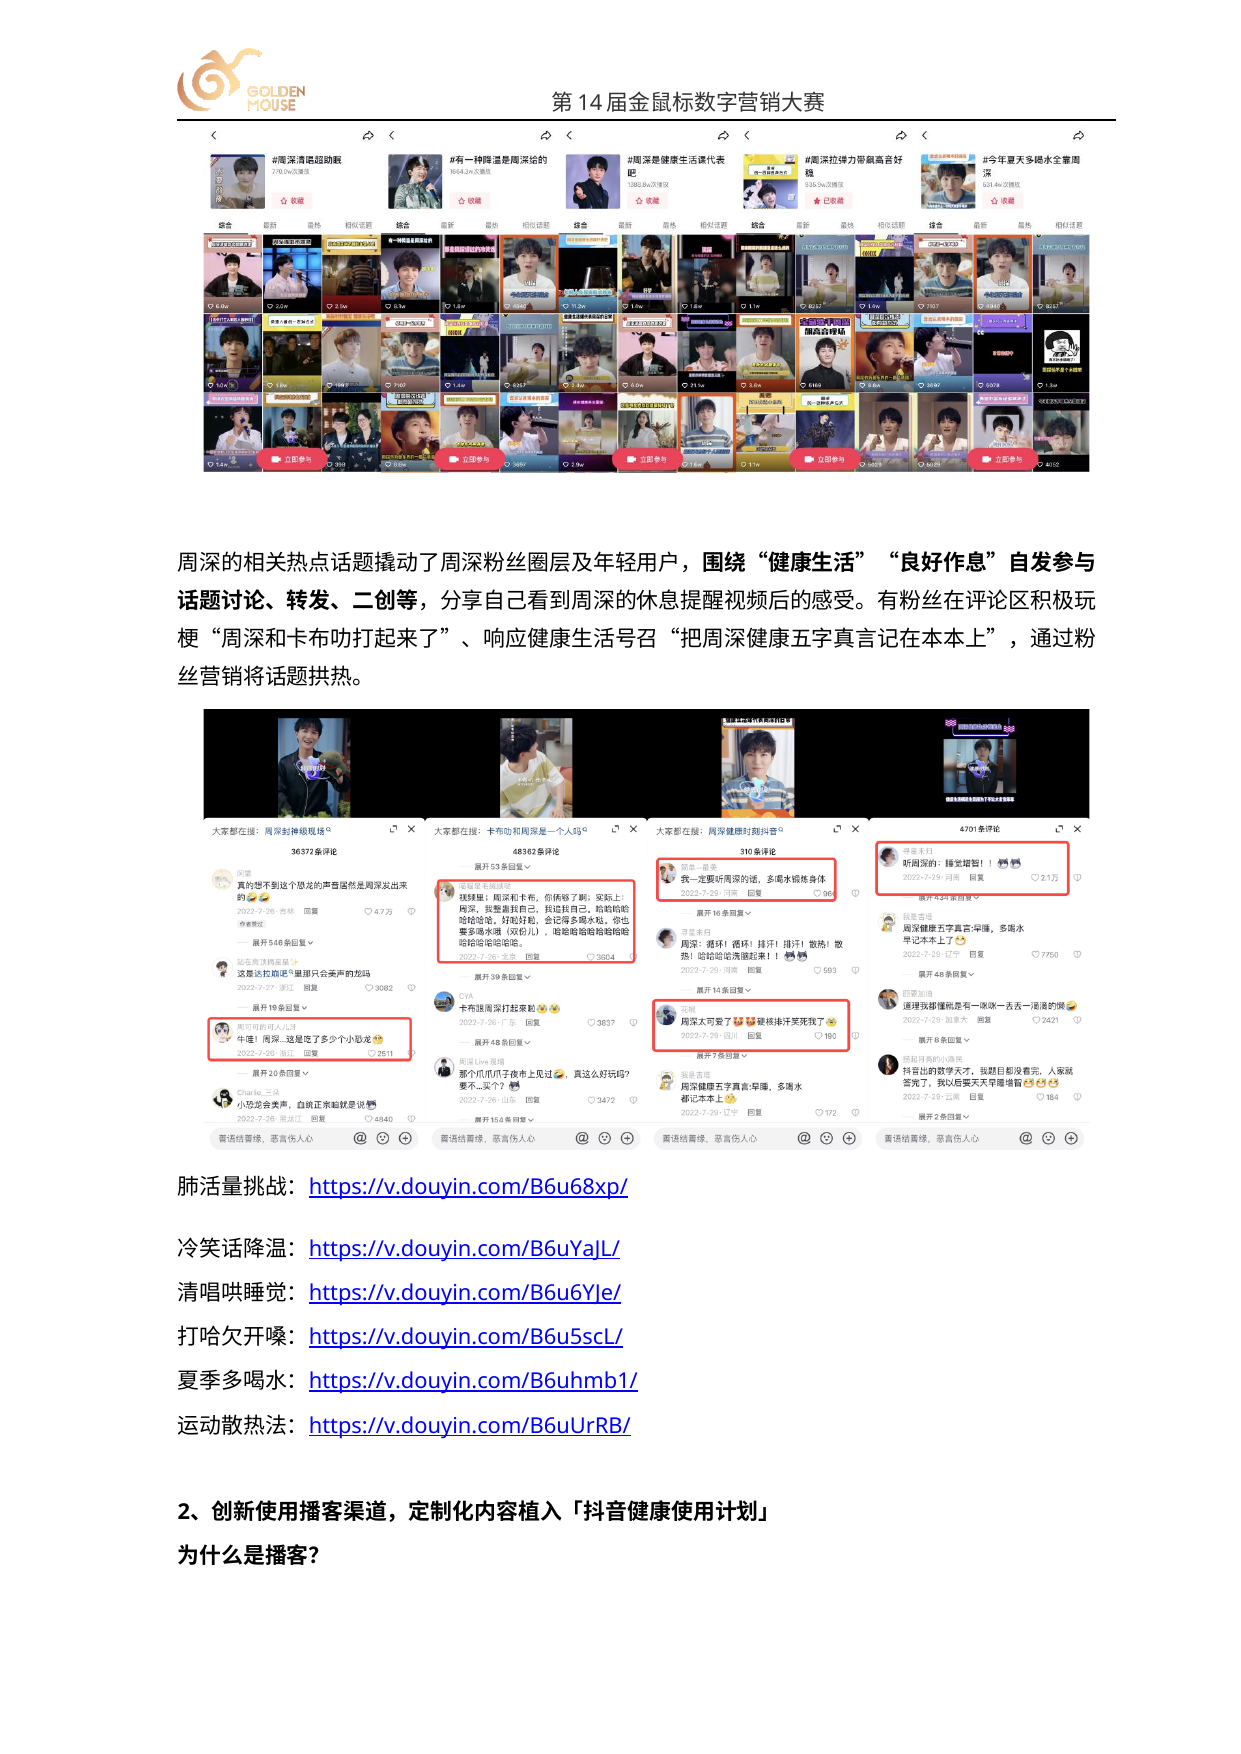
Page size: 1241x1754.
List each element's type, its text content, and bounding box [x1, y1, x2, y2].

picture [177, 48, 305, 111]
text 2、创新使用播客渠道，定制化内容植入「抖音健康使用计划」 [177, 1494, 1116, 1526]
text 为什么是播客？ [177, 1538, 1116, 1570]
text 清唱哄睡觉：https://v.douyin.com/B6u6YJe/ [177, 1275, 1116, 1307]
text 运动散热法：https://v.douyin.com/B6uUrRB/ [177, 1408, 1116, 1439]
text 夏季多喝水：https://v.douyin.com/B6uhmb1/ [177, 1363, 1116, 1395]
text 冷笑话降温：https://v.douyin.com/B6uYaJL/ [177, 1231, 1116, 1262]
text 打哈欠开嗓：https://v.douyin.com/B6u5scL/ [177, 1319, 1116, 1351]
picture [203, 121, 1090, 473]
text 肺活量挑战：https://v.douyin.com/B6u68xp/ [177, 1169, 1116, 1201]
text 周深的相关热点话题撬动了周深粉丝圈层及年轻用户，围绕“健康生活”“良好作息”自发参与话题讨论、转发、二创等，分享自己看到周深的休息提醒视频后的感受。有粉丝在评论区积极玩梗“周深和卡布叻打起来了”、响应健康生活号召“把周深健康五字真言记在本本上”，通过粉丝营销将话题拱热。 [177, 545, 1116, 690]
picture [203, 709, 1090, 1150]
